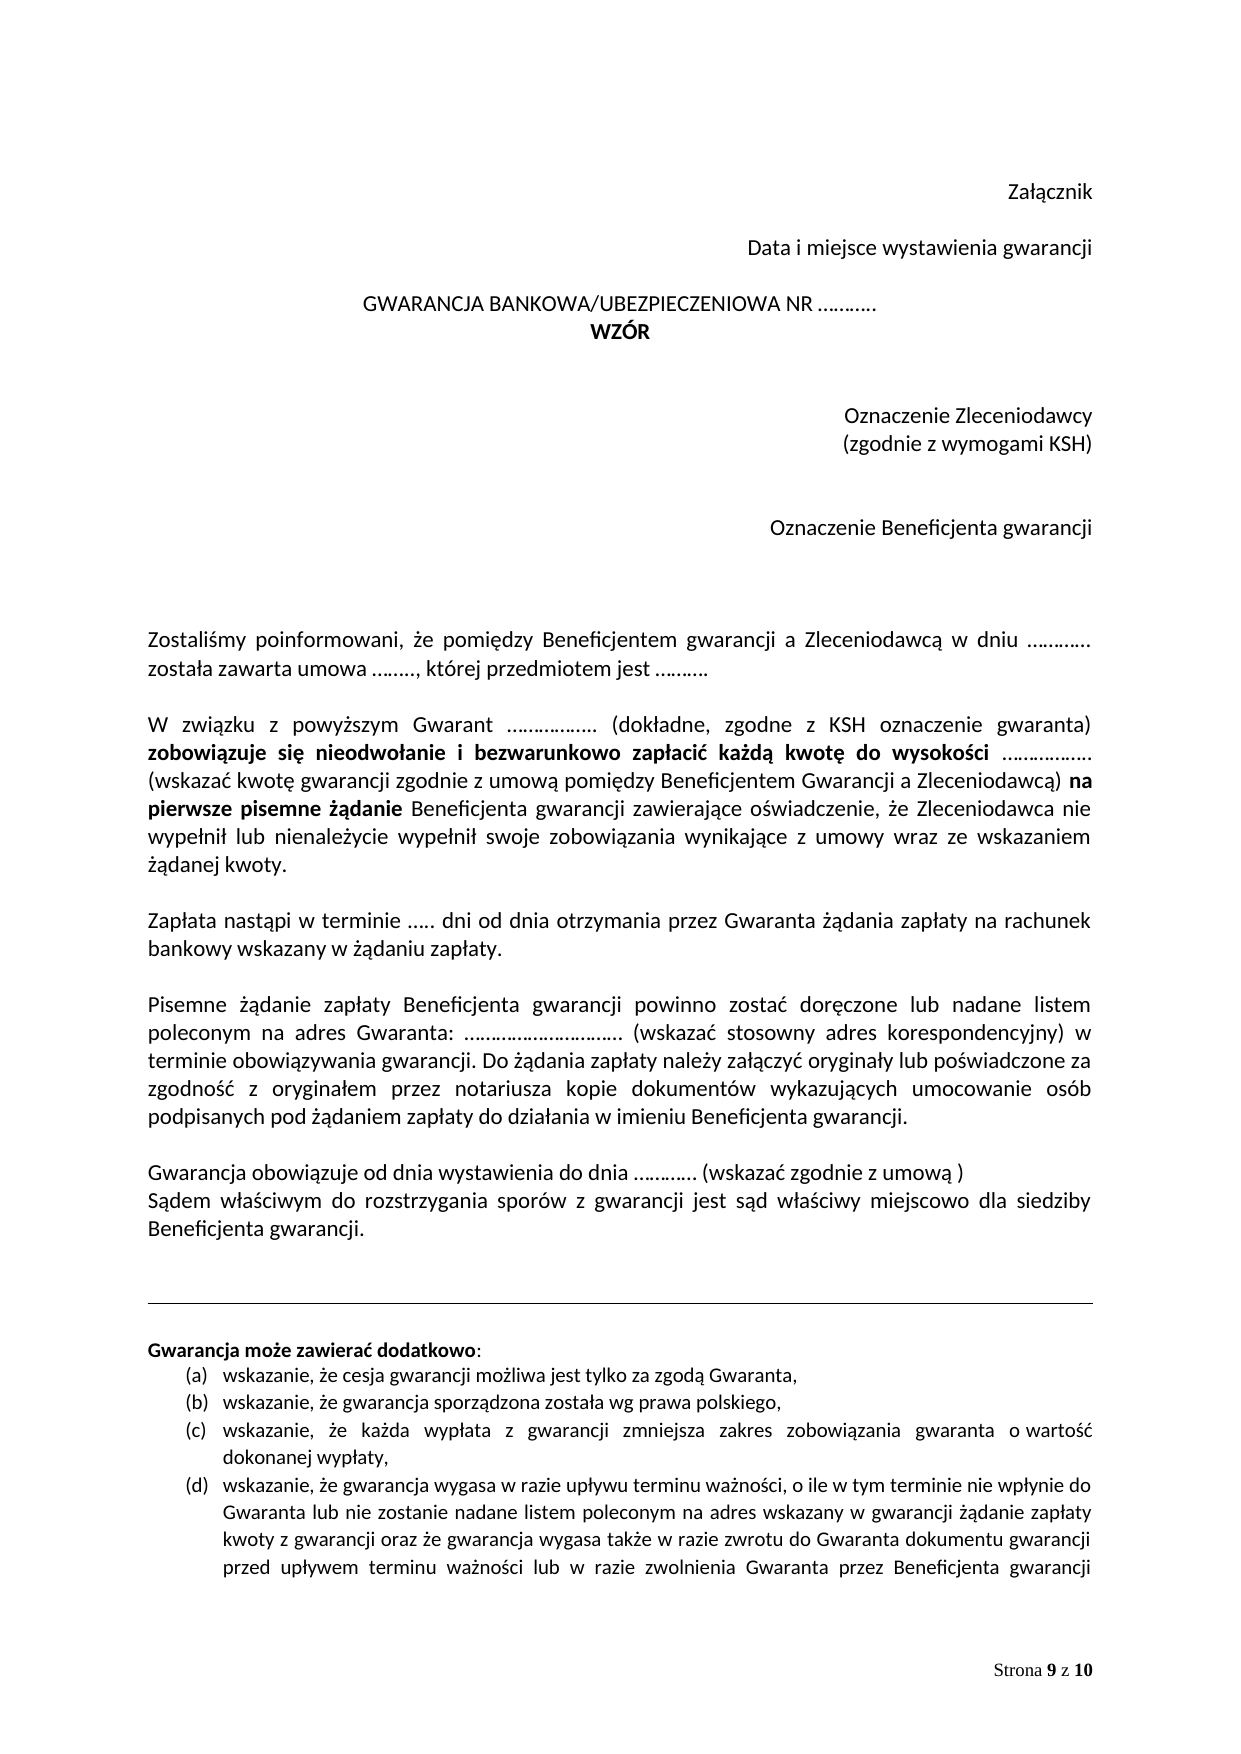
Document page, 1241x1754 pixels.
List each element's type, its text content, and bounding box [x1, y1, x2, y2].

text Zapłata nastąpi w terminie ….. dni od dnia otrzymania przez Gwaranta żądania zapłaty na rachunek bankowy wskazany w żądaniu zapłaty. [148, 906, 1093, 962]
text WZÓR [148, 317, 1093, 345]
text Oznaczenie Beneficjenta gwarancji [148, 513, 1093, 542]
list wskazanie, że cesja gwarancji możliwa jest tylko za zgodą Gwaranta, [185, 1362, 1093, 1388]
list wskazanie, że gwarancja sporządzona została wg prawa polskiego, [185, 1389, 1093, 1415]
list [185, 1472, 1093, 1579]
list wskazanie, że każda wypłata z gwarancji zmniejsza zakres zobowiązania gwaranta o wartość dokonanej wypłaty, [185, 1417, 1093, 1470]
text Pisemne żądanie zapłaty Beneficjenta gwarancji powinno zostać doręczone lub nadane listem poleconym na adres Gwaranta: ………………………… (wskazać stosowny adres korespondencyjny) w terminie obowiązywania gwarancji. Do żądania zapłaty należy załączyć oryginały lub poświadczone za zgodność z oryginałem przez notariusza kopie dokumentów wykazujących umocowanie osób podpisanych pod żądaniem zapłaty do działania w imieniu Beneficjenta gwarancji. [148, 990, 1093, 1130]
text Zostaliśmy poinformowani, że pomiędzy Beneficjentem gwarancji a Zleceniodawcą w dniu ………… została zawarta umowa …….., której przedmiotem jest ………. [148, 626, 1093, 682]
text Załącznik [185, 177, 1093, 205]
text Data i miejsce wystawienia gwarancji [148, 233, 1093, 261]
text Sądem właściwym do rozstrzygania sporów z gwarancji jest sąd właściwy miejscowo dla siedziby Beneficjenta gwarancji. [148, 1186, 1093, 1242]
text GWARANCJA BANKOWA/UBEZPIECZENIOWA NR ……….. [148, 289, 1093, 317]
text Gwarancja obowiązuje od dnia wystawienia do dnia ………… (wskazać zgodnie z umową ) [148, 1158, 1093, 1186]
text Oznaczenie Zleceniodawcy [148, 401, 1093, 429]
text (zgodnie z wymogami KSH) [148, 429, 1093, 457]
text W związku z powyższym Gwarant …………….. (dokładne, zgodne z KSH oznaczenie gwaranta) zobowiązuje się nieodwołanie i bezwarunkowo zapłacić każdą kwotę do wysokości …………….. (wskazać kwotę gwarancji zgodnie z umową pomiędzy Beneficjentem Gwarancji a Zleceniodawcą) na pierwsze pisemne żądanie Beneficjenta gwarancji zawierające oświadczenie, że Zleceniodawca nie wypełnił lub nienależycie wypełnił swoje zobowiązania wynikające z umowy wraz ze wskazaniem żądanej kwoty. [148, 710, 1093, 878]
text Gwarancja może zawierać dodatkowo: [148, 1337, 1093, 1362]
